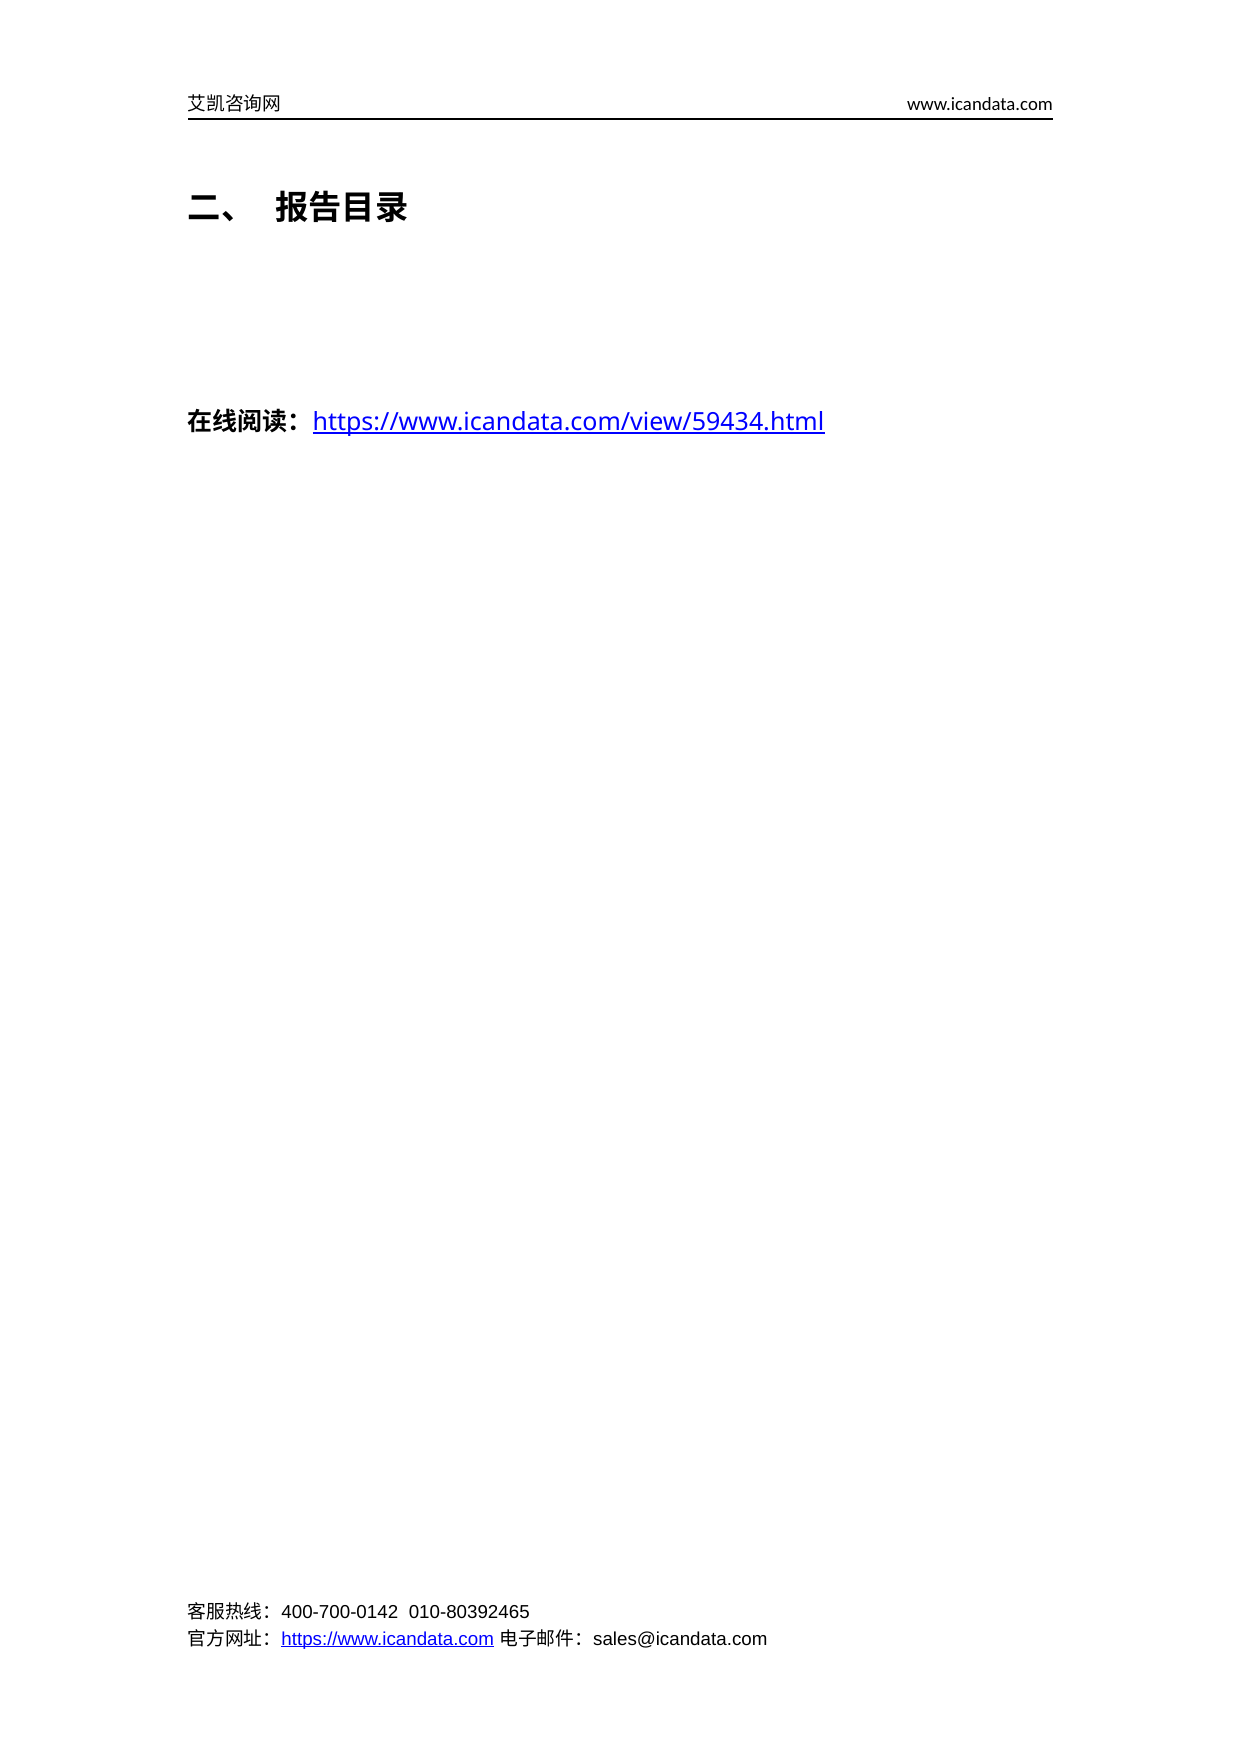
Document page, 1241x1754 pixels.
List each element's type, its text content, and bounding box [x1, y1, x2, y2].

text 在线阅读：https://www.icandata.com/view/59434.html [187, 387, 1053, 452]
subtitle 报告目录 [187, 172, 1053, 237]
